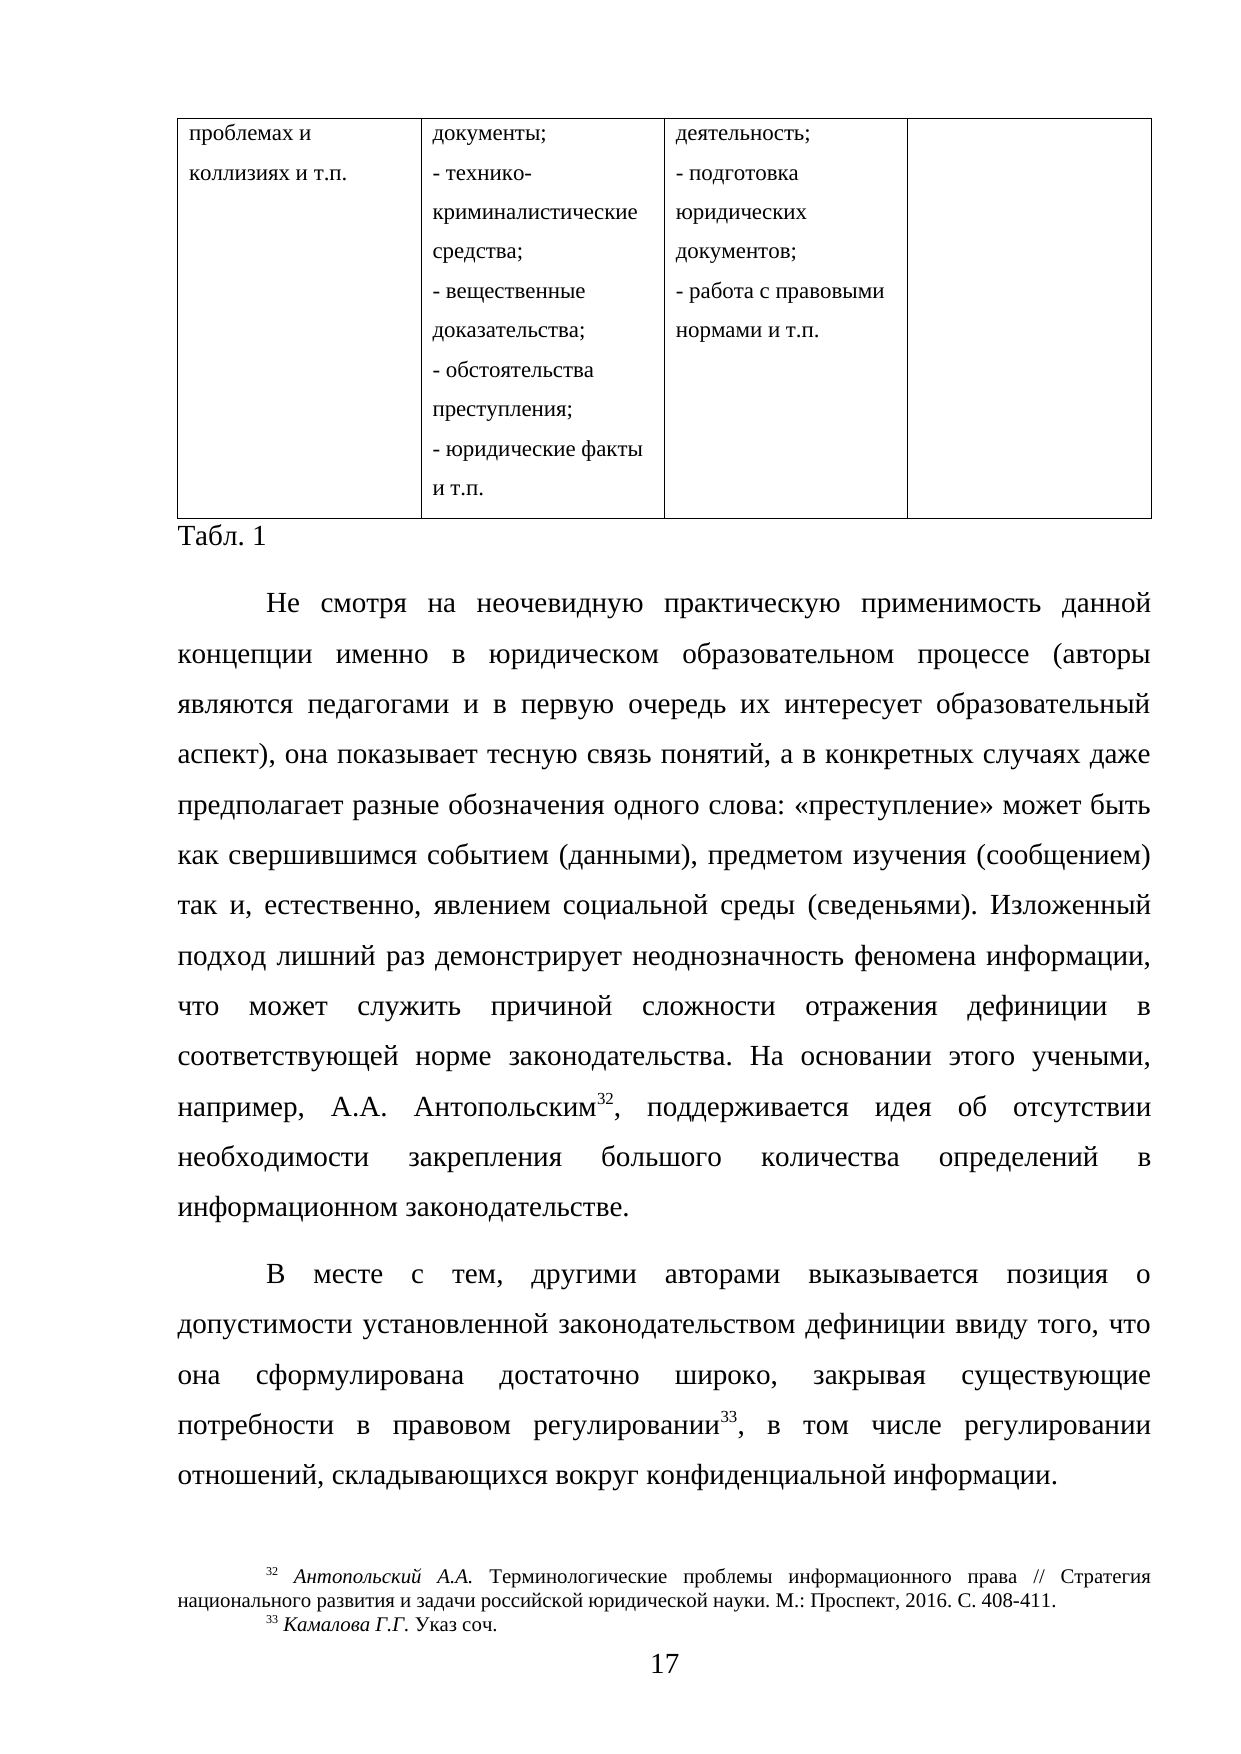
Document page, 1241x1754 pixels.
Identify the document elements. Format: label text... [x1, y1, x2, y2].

text Табл. 1 [177, 519, 1152, 552]
text В месте с тем, другими авторами выказывается позиция о допустимости установленной законодательством дефиниции ввиду того, что она сформулирована достаточно широко, закрывая существующие потребности в правовом регулировании, в том числе регулировании отношений, складывающихся вокруг конфиденциальной информации. [177, 1256, 1152, 1491]
text Не смотря на неочевидную практическую применимость данной концепции именно в юридическом образовательном процессе (авторы являются педагогами и в первую очередь их интересует образовательный аспект), она показывает тесную связь понятий, а в конкретных случаях даже предполагает разные обозначения одного слова: «преступление» может быть как свершившимся событием (данными), предметом изучения (сообщением) так и, естественно, явлением социальной среды (сведеньями). Изложенный подход лишний раз демонстрирует неоднозначность феномена информации, что может служить причиной сложности отражения дефиниции в соответствующей норме законодательства. На основании этого учеными, например, А.А. Антопольским, поддерживается идея об отсутствии необходимости закрепления большого количества определений в информационном законодательстве. [177, 586, 1152, 1223]
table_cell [178, 119, 421, 517]
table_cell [908, 119, 1151, 517]
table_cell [665, 119, 907, 517]
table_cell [422, 119, 664, 517]
